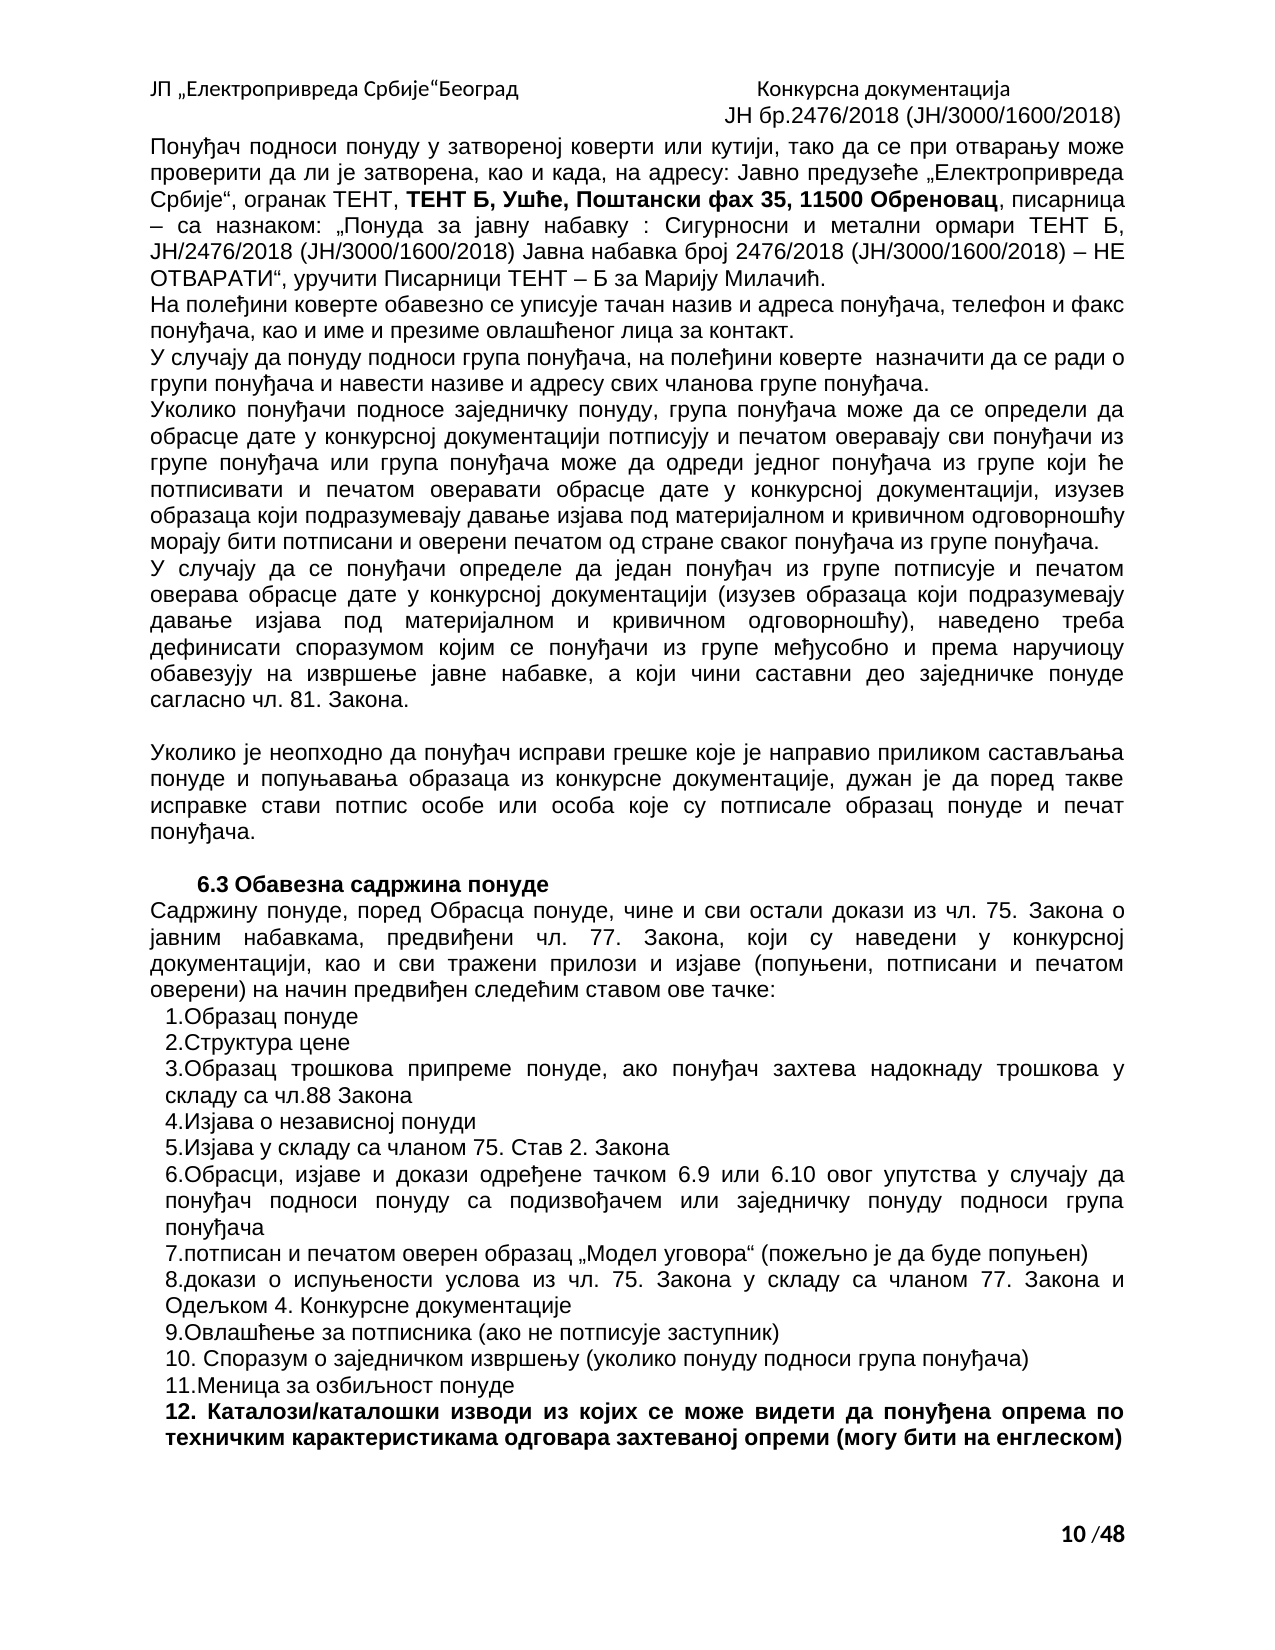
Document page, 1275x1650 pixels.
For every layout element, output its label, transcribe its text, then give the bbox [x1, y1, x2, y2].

text 7.потписан и печатом оверен образац „Модел уговора“ (пожељно је да буде попуњен) [165, 1240, 1125, 1266]
text На полеђини коверте обавезно се уписује тачан назив и адреса понуђача, телефон и факс понуђача, као и име и презиме овлашћеног лица за контакт. [150, 291, 1125, 344]
text Понуђач подноси понуду у затвореној коверти или кутији, тако да се при отварању може проверити да ли је затворена, као и када, на адресу: Јавно предузеће „Електропривреда Србије“, огранак ТЕНТ, ТЕНТ Б, Ушће, Поштански фах 35, 11500 Обреновац, писарница – са назнаком: „Понуда за јавну набавку : Сигурносни и метални ормари ТЕНТ Б, ЈН/2476/2018 (JН/3000/1600/2018) Јавна набавка број 2476/2018 (JН/3000/1600/2018) – НЕ ОТВАРАТИ“, уручити Писарници ТЕНТ – Б за Марију Милачић. [150, 133, 1125, 291]
text Уколико понуђачи подносе заједничку понуду, група понуђача може да се определи да обрасце дате у конкурсној документацији потписују и печатом оверавају сви понуђачи из групе понуђача или група понуђача може да одреди једног понуђача из групе који ће потписивати и печатом оверавати обрасце дате у конкурсној документацији, изузев образаца који подразумевају давање изјава под материјалном и кривичном одговорношћу морају бити потписани и оверени печатом од стране сваког понуђача из групе понуђача. [150, 396, 1125, 554]
text 4.Изјава о независној понуди [165, 1108, 1125, 1134]
list Обавезна садржина понуде [197, 871, 1125, 897]
text 6.Обрасци, изјаве и докази одређене тачком 6.9 или 6.10 овог упутства у случају да понуђач подноси понуду са подизвођачем или заједничку понуду подноси група понуђача [165, 1161, 1125, 1240]
text Уколико је неопходно да понуђач исправи грешке које је направио приликом састављања понуде и попуњавања образаца из конкурсне документације, дужан је да поред такве исправке стави потпис особе или особа које су потписале образац понуде и печат понуђача. [150, 739, 1125, 844]
text 10. Споразум о заједничком извршењу (уколико понуду подноси група понуђача) [165, 1345, 1125, 1372]
text У случају да понуду подноси група понуђача, на полеђини коверте назначити да се ради о групи понуђача и навести називе и адресу свих чланова групе понуђача. [150, 344, 1125, 396]
text 9.Овлашћење за потписника (ако не потписује заступник) [165, 1319, 1125, 1345]
text 2.Структура цене [165, 1029, 1125, 1055]
text Садржину понуде, поред Обрасца понуде, чине и сви остали докази из чл. 75. Закона о јавним набавкама, предвиђени чл. 77. Закона, који су наведени у конкурсној документацији, као и сви тражени прилози и изјаве (попуњени, потписани и печатом оверени) на начин предвиђен следећим ставом ове тачке: [150, 897, 1125, 1003]
text 11.Меница за озбиљност понуде [165, 1372, 1125, 1398]
text 5.Изјава у складу са чланом 75. Став 2. Закона [165, 1134, 1125, 1161]
text У случају да се понуђачи определе да један понуђач из групе потписује и печатом оверава обрасце дате у конкурсној документацији (изузев образаца који подразумевају давање изјава под материјалном и кривичном одговорношћу), наведено треба дефинисати споразумом којим се понуђачи из групе међусобно и према наручиоцу обавезују на извршење јавне набавке, а који чини саставни део заједничке понуде сагласно чл. 81. Закона. [150, 554, 1125, 713]
text 1.Образац понуде [165, 1003, 1125, 1029]
text 8.докази о испуњености услова из чл. 75. Закона у складу са чланом 77. Закона и Одељком 4. Конкурсне документације [165, 1266, 1125, 1319]
text 12. Каталози/каталошки изводи из којих се може видети да понуђена опрема по техничким карактеристикама одговара захтеваној опреми (могу бити на енглеском) [165, 1398, 1125, 1451]
text 3.Образац трошкова припреме понуде, ако понуђач захтева надокнаду трошкова у складу са чл.88 Закона [165, 1055, 1125, 1108]
